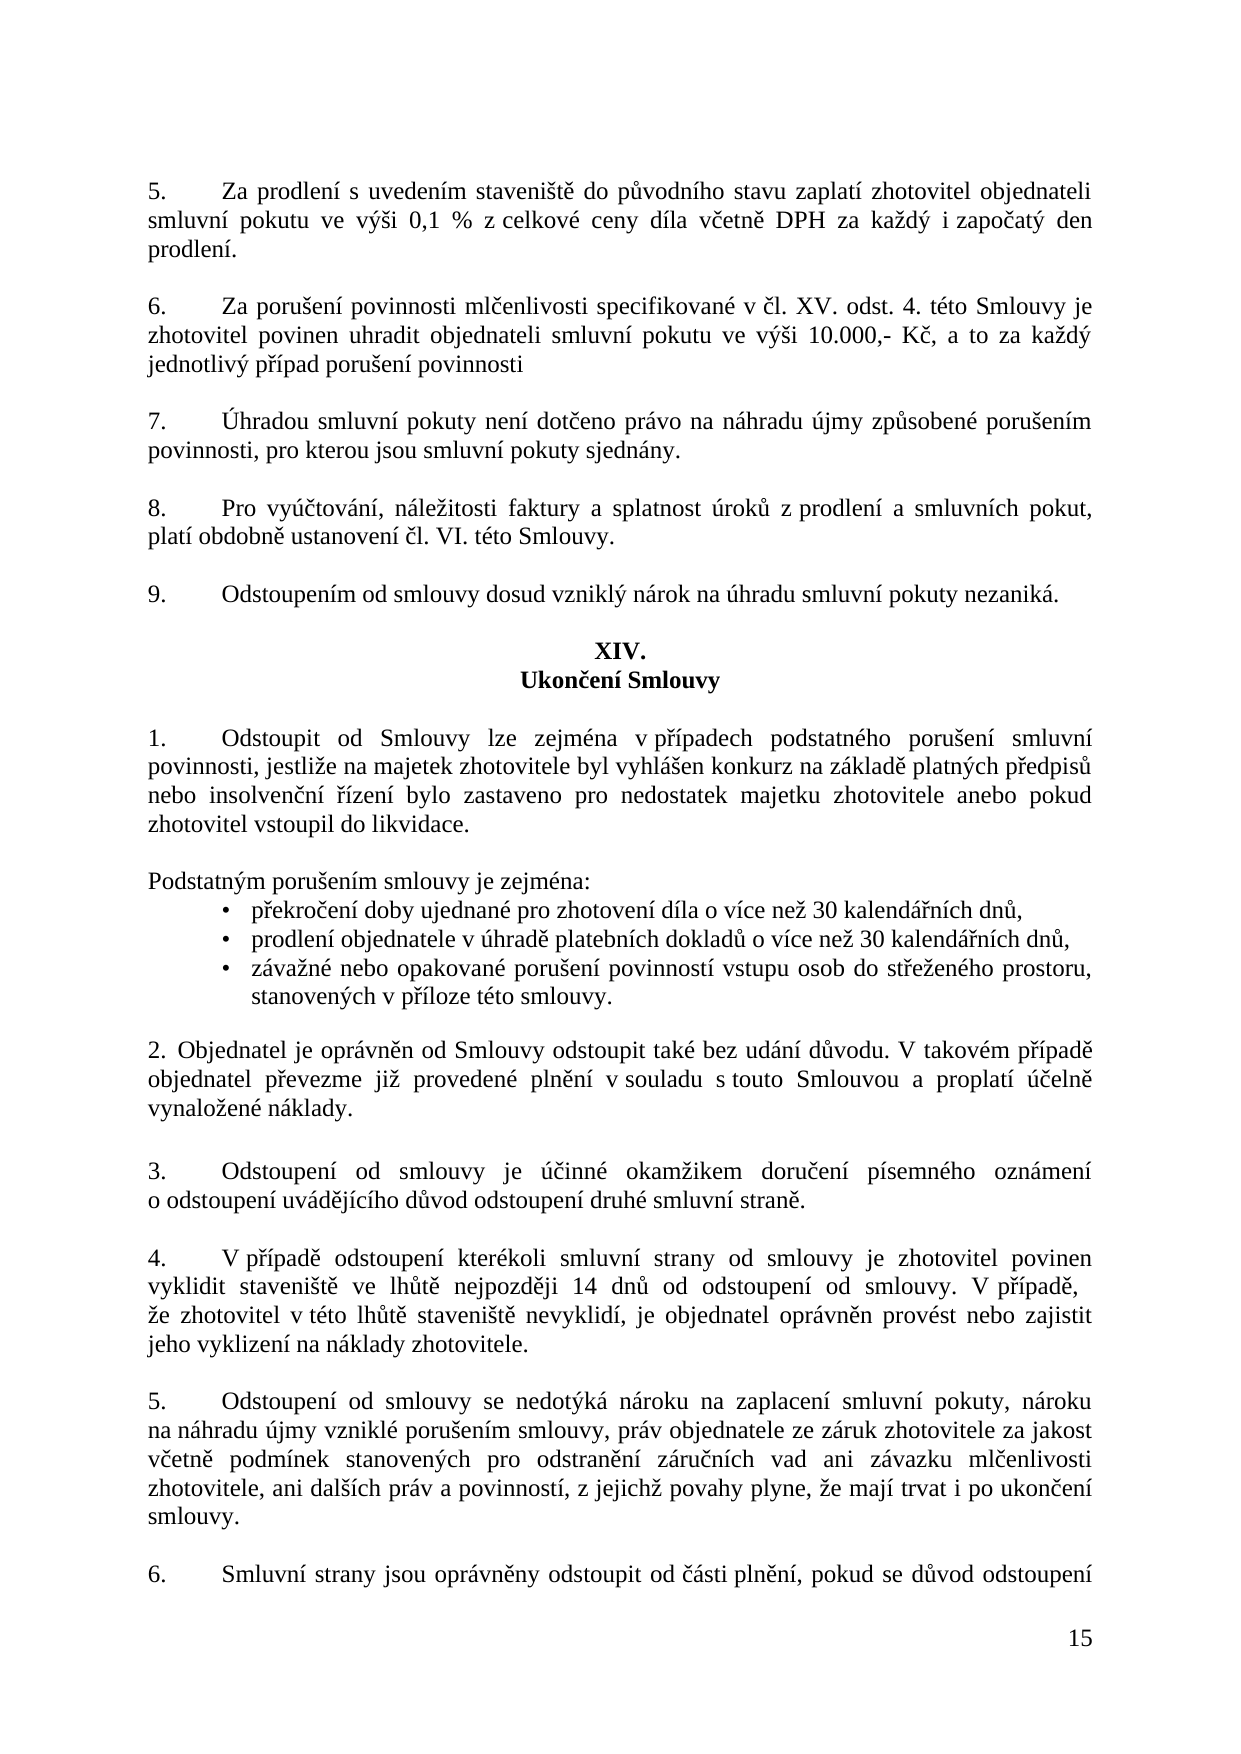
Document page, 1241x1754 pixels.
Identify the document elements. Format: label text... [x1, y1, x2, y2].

text 4. V případě odstoupení kterékoli smluvní strany od smlouvy je zhotovitel povinen vyklidit staveniště ve lhůtě nejpozději 14 dnů od odstoupení od smlouvy. V případě, že zhotovitel v této lhůtě staveniště nevyklidí, je objednatel oprávněn provést nebo zajistit jeho vyklizení na náklady zhotovitele. [148, 1243, 1093, 1358]
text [148, 1559, 1093, 1588]
list překročení doby ujednané pro zhotovení díla o více než 30 kalendářních dnů, [221, 895, 1093, 924]
text 7. Úhradou smluvní pokuty není dotčeno právo na náhradu újmy způsobené porušením povinnosti, pro kterou jsou smluvní pokuty sjednány. [148, 406, 1093, 464]
text Podstatným porušením smlouvy je zejména: [148, 866, 1093, 895]
list závažné nebo opakované porušení povinností vstupu osob do střeženého prostoru, stanovených v příloze této smlouvy. [221, 953, 1093, 1010]
subtitle Objednatel je oprávněn od Smlouvy odstoupit také bez udání důvodu. V takovém případě objednatel převezme již provedené plnění v souladu s touto Smlouvou a proplatí účelně vynaložené náklady. [148, 1035, 1093, 1121]
text 6. Za porušení povinnosti mlčenlivosti specifikované v čl. XV. odst. 4. této Smlouvy je zhotovitel povinen uhradit objednateli smluvní pokutu ve výši 10.000,- Kč, a to za každý jednotlivý případ porušení povinnosti [148, 291, 1093, 378]
text XIV. [148, 636, 1093, 665]
text 3. Odstoupení od smlouvy je účinné okamžikem doručení písemného oznámení o odstoupení uvádějícího důvod odstoupení druhé smluvní straně. [148, 1156, 1093, 1214]
text 5. Za prodlení s uvedením staveniště do původního stavu zaplatí zhotovitel objednateli smluvní pokutu ve výši 0,1 % z celkové ceny díla včetně DPH za každý i započatý den prodlení. [148, 176, 1093, 263]
text 5. Odstoupení od smlouvy se nedotýká nároku na zaplacení smluvní pokuty, nároku na náhradu újmy vzniklé porušením smlouvy, práv objednatele ze záruk zhotovitele za jakost včetně podmínek stanovených pro odstranění záručních vad ani závazku mlčenlivosti zhotovitele, ani dalších práv a povinností, z jejichž povahy plyne, že mají trvat i po ukončení smlouvy. [148, 1386, 1093, 1530]
text 8. Pro vyúčtování, náležitosti faktury a splatnost úroků z prodlení a smluvních pokut, platí obdobně ustanovení čl. VI. této Smlouvy. [148, 493, 1093, 550]
list prodlení objednatele v úhradě platebních dokladů o více než 30 kalendářních dnů, [221, 924, 1093, 953]
text 1. Odstoupit od Smlouvy lze zejména v případech podstatného porušení smluvní povinnosti, jestliže na majetek zhotovitele byl vyhlášen konkurz na základě platných předpisů nebo insolvenční řízení bylo zastaveno pro nedostatek majetku zhotovitele anebo pokud zhotovitel vstoupil do likvidace. [148, 723, 1093, 838]
text 9. Odstoupením od smlouvy dosud vzniklý nárok na úhradu smluvní pokuty nezaniká. [148, 579, 1093, 608]
text Ukončení Smlouvy [148, 665, 1093, 694]
